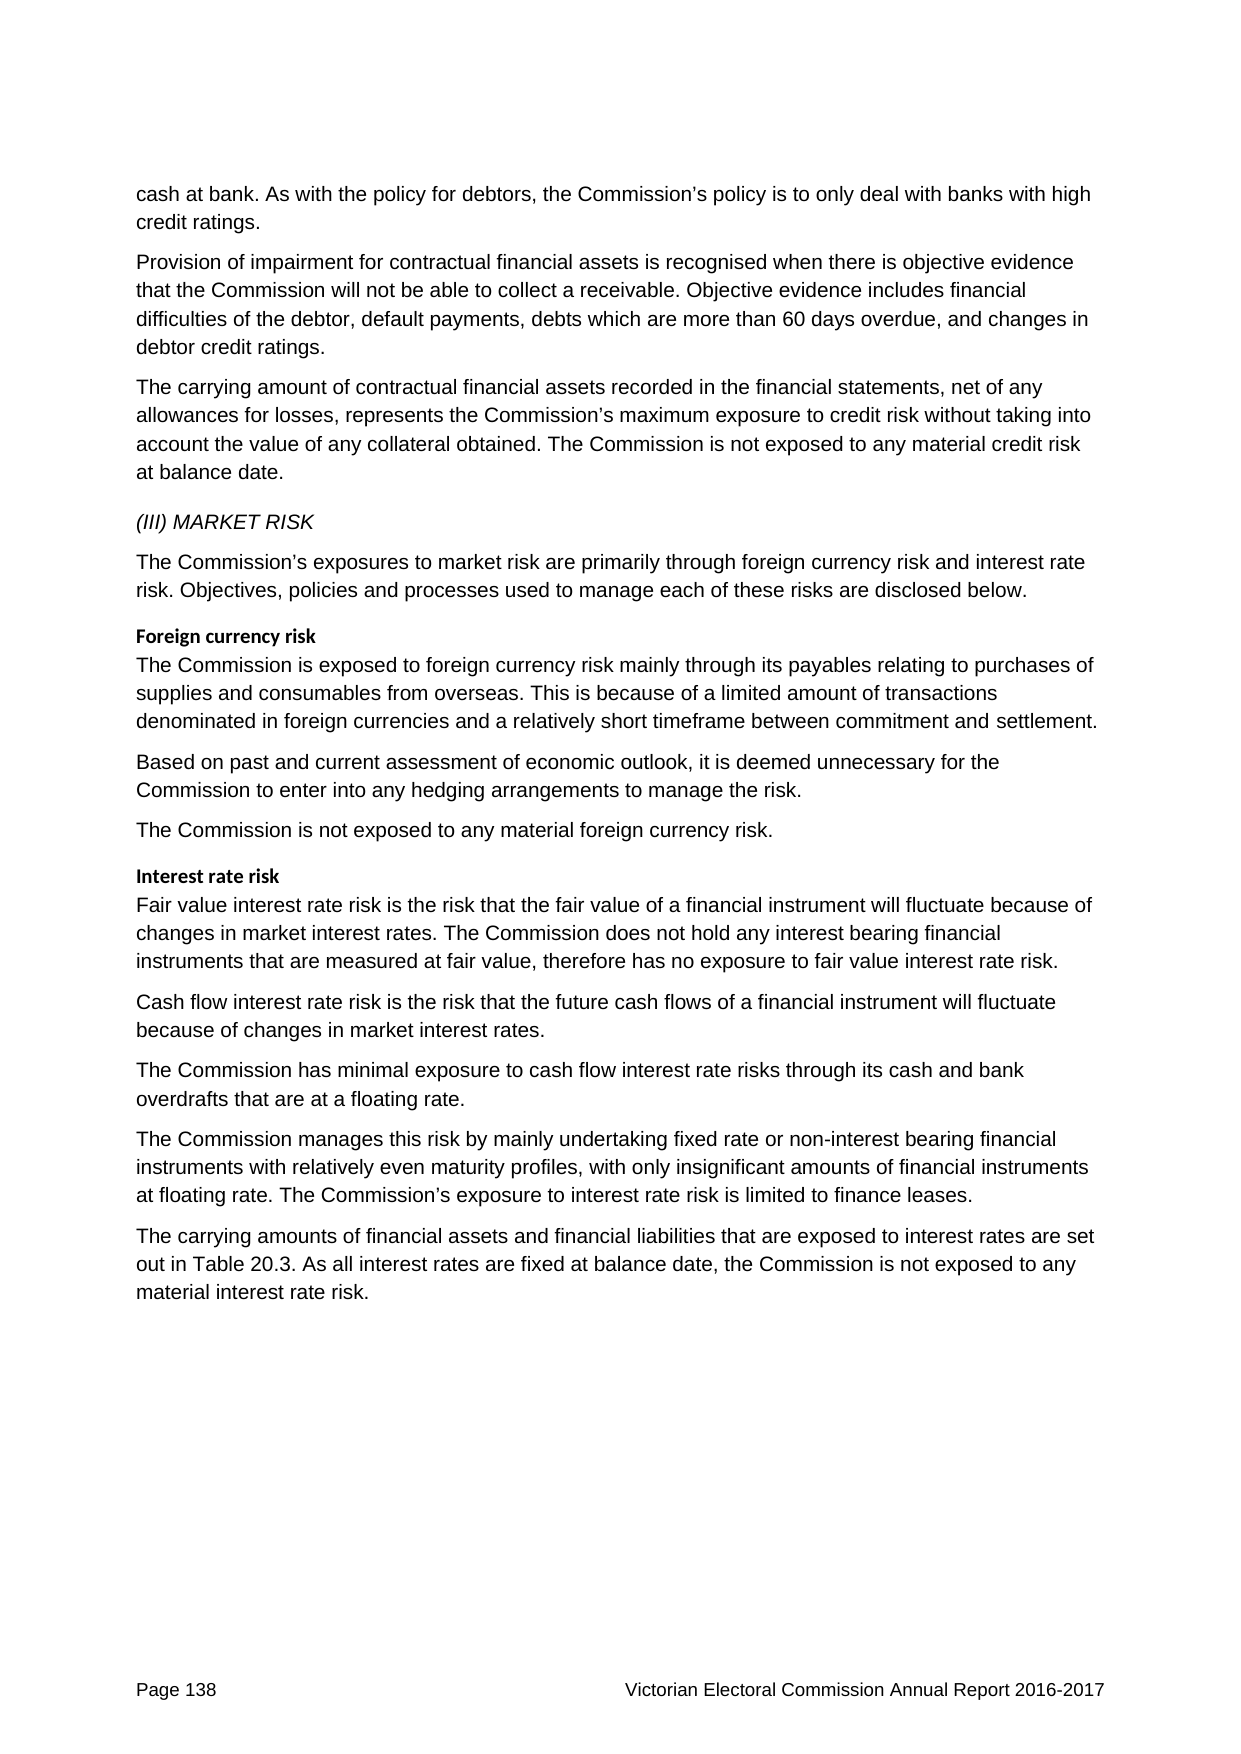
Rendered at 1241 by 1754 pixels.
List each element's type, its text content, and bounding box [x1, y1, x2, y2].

text Based on past and current assessment of economic outlook, it is deemed unnecessary for the Commission to enter into any hedging arrangements to manage the risk. [136, 745, 1104, 802]
text The Commission is exposed to foreign currency risk mainly through its payables relating to purchases of supplies and consumables from overseas. This is because of a limited amount of transactions denominated in foreign currencies and a relatively short timeframe between commitment and settlement. [136, 648, 1104, 733]
text The Commission manages this risk by mainly undertaking fixed rate or non-interest bearing financial instruments with relatively even maturity profiles, with only insignificant amounts of financial instruments at floating rate. The Commission’s exposure to interest rate risk is limited to finance leases. [136, 1123, 1104, 1207]
text The Commission’s exposures to market risk are primarily through foreign currency risk and interest rate risk. Objectives, policies and processes used to manage each of these risks are disclosed below. [136, 546, 1104, 602]
subtitle (iii) MARKET RISK [136, 508, 1104, 533]
text Provision of impairment for contractual financial assets is recognised when there is objective evidence that the Commission will not be able to collect a receivable. Objective evidence includes financial difficulties of the debtor, default payments, debts which are more than 60 days overdue, and changes in debtor credit ratings. [136, 246, 1104, 358]
text The Commission is not exposed to any material foreign currency risk. [136, 814, 1104, 842]
text Fair value interest rate risk is the risk that the fair value of a financial instrument will fluctuate because of changes in market interest rates. The Commission does not hold any interest bearing financial instruments that are measured at fair value, therefore has no exposure to fair value interest rate risk. [136, 888, 1104, 973]
text The carrying amount of contractual financial assets recorded in the financial statements, net of any allowances for losses, represents the Commission’s maximum exposure to credit risk without taking into account the value of any collateral obtained. The Commission is not exposed to any material credit risk at balance date. [136, 371, 1104, 483]
text The carrying amounts of financial assets and financial liabilities that are exposed to interest rates are set out in Table 20.3. As all interest rates are fixed at balance date, the Commission is not exposed to any material interest rate risk. [136, 1220, 1104, 1304]
subtitle Interest rate risk [136, 863, 1104, 888]
text The Commission has minimal exposure to cash flow interest rate risks through its cash and bank overdrafts that are at a floating rate. [136, 1054, 1104, 1110]
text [136, 177, 1104, 233]
text Cash flow interest rate risk is the risk that the future cash flows of a financial instrument will fluctuate because of changes in market interest rates. [136, 985, 1104, 1042]
subtitle Foreign currency risk [136, 623, 1104, 648]
